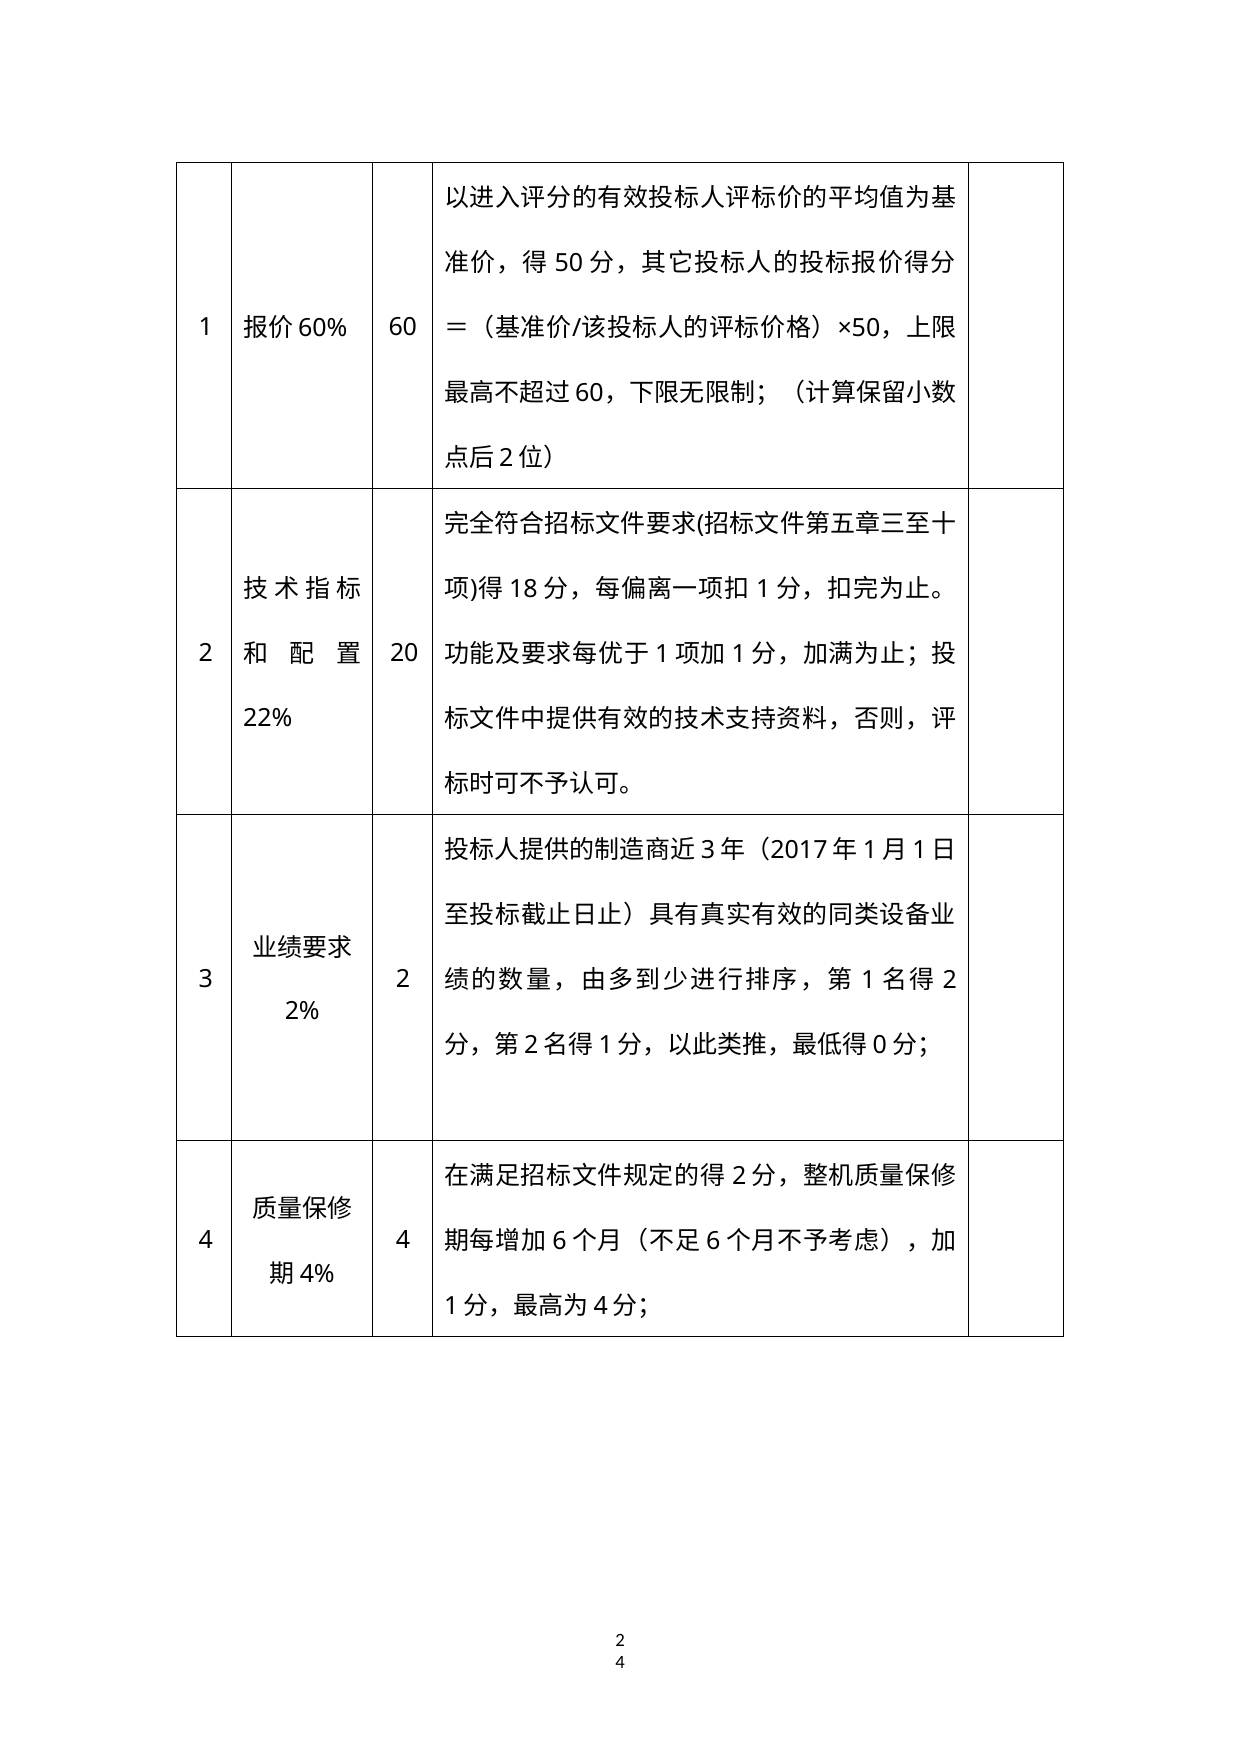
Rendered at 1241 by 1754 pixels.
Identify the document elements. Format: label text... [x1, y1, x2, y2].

table_cell 3 [177, 815, 231, 1140]
table_cell 4 [177, 1141, 231, 1336]
table_cell [969, 815, 1063, 1140]
table_cell 4 [373, 1141, 432, 1336]
table_cell 以进入评分的有效投标人评标价的平均值为基准价，得50分，其它投标人的投标报价得分＝（基准价/该投标人的评标价格）×50，上限最高不超过60，下限无限制；（计算保留小数点后2位） [433, 163, 968, 488]
table_cell [969, 489, 1063, 814]
table_cell 60 [373, 163, 432, 488]
table_cell 20 [373, 489, 432, 814]
table_cell 技术指标和配置22% [232, 489, 372, 814]
table_cell 质量保修期4% [232, 1141, 372, 1336]
table_cell [969, 1141, 1063, 1336]
table_cell 在满足招标文件规定的得2分，整机质量保修期每增加6个月（不足6个月不予考虑），加1分，最高为4分； [433, 1141, 968, 1336]
table_cell 2 [373, 815, 432, 1140]
table_cell [969, 163, 1063, 488]
table_cell 2 [177, 489, 231, 814]
table_cell 业绩要求2% [232, 815, 372, 1140]
table_cell 1 [177, 163, 231, 488]
table_cell 报价60% [232, 163, 372, 488]
table_cell 投标人提供的制造商近3年（2017年1月1日至投标截止日止）具有真实有效的同类设备业绩的数量，由多到少进行排序，第1名得2分，第2名得1分，以此类推，最低得0分； [433, 815, 968, 1140]
table_cell 完全符合招标文件要求(招标文件第五章三至十项)得18分，每偏离一项扣1分，扣完为止。功能及要求每优于1项加1分，加满为止；投标文件中提供有效的技术支持资料，否则，评标时可不予认可。 [433, 489, 968, 814]
